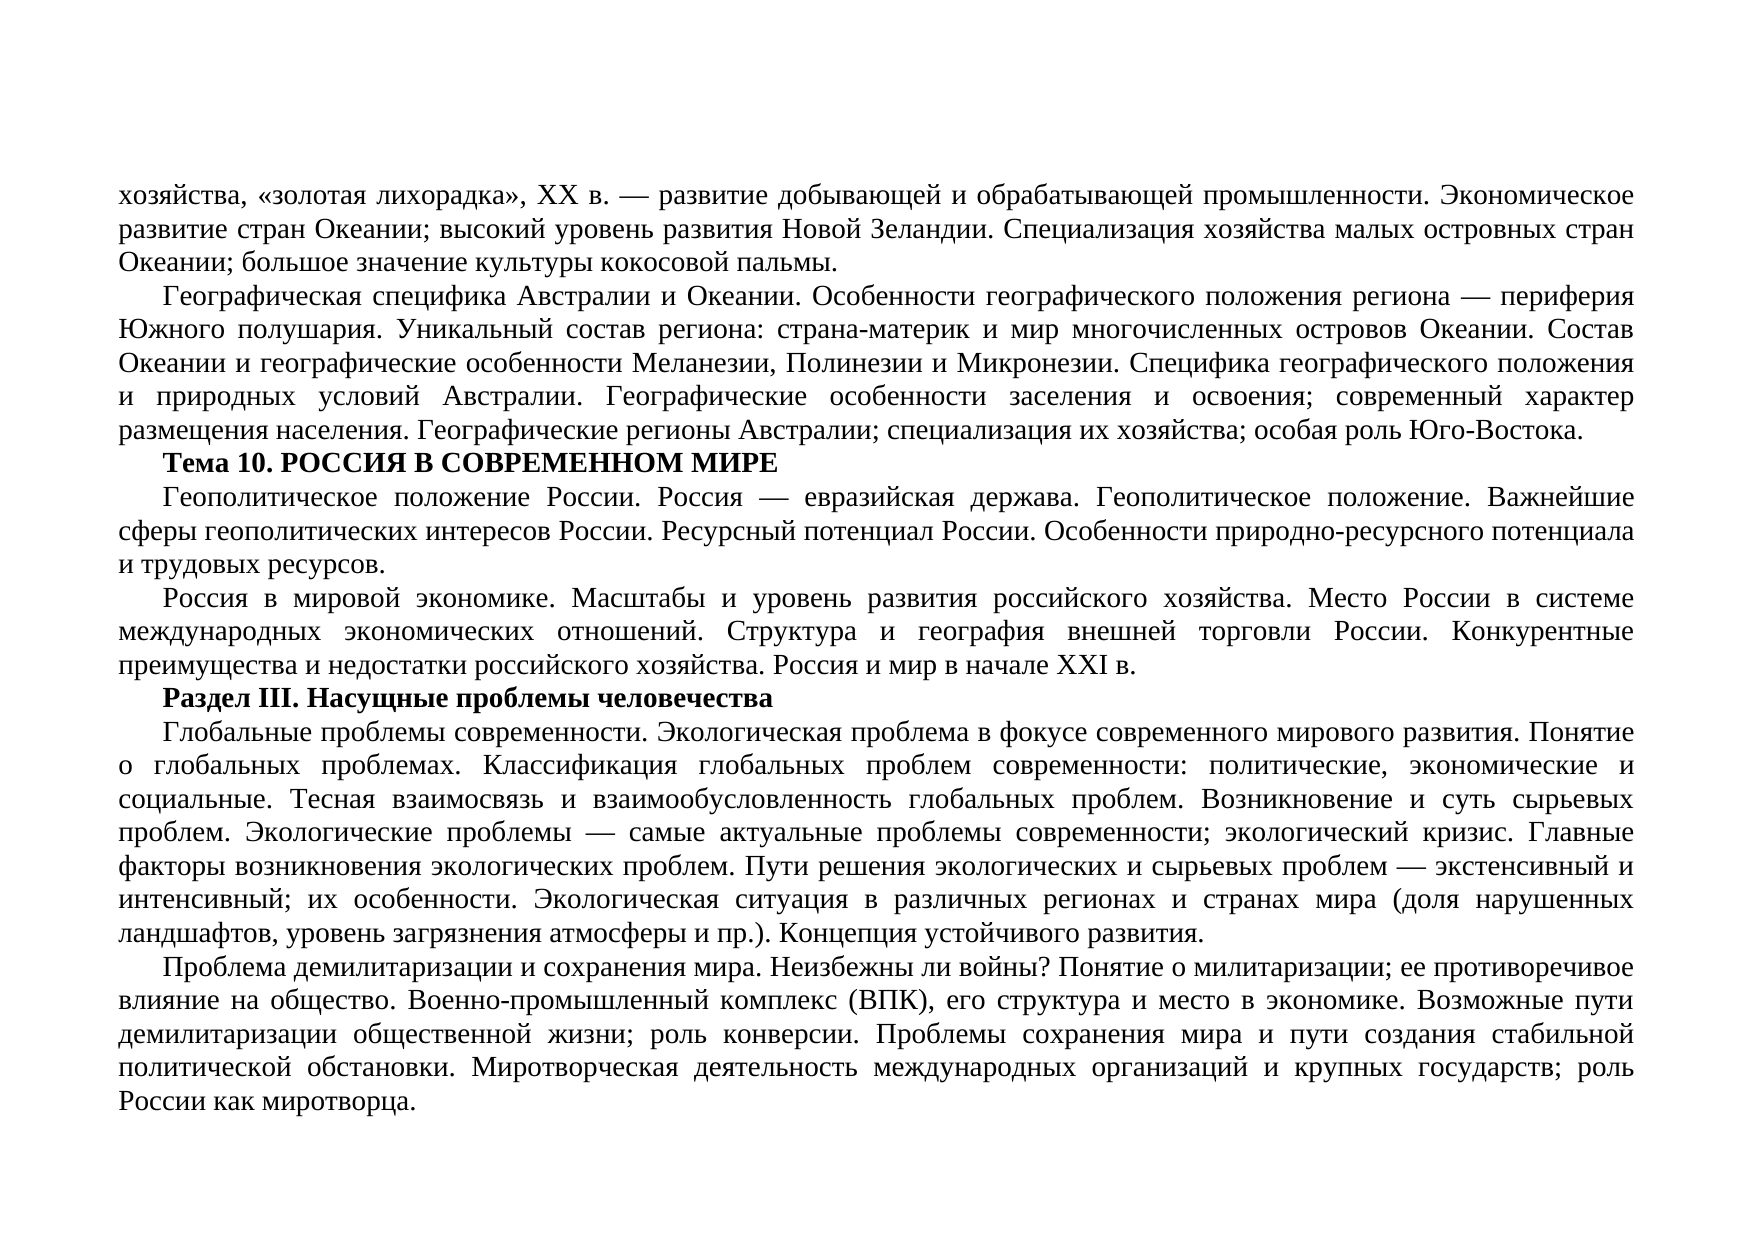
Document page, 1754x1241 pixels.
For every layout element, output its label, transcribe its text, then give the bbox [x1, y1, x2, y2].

text Раздел III. Насущные проблемы человечества [118, 680, 1636, 714]
text Россия в мировой экономике. Масштабы и уровень развития российского хозяйства. Место России в системе международных экономических отношений. Структура и география внешней торговли России. Конкурентные преимущества и недостатки российского хозяйства. Россия и мир в начале XXI в. [118, 580, 1636, 680]
text Тема 10. РОССИЯ В СОВРЕМЕННОМ МИРЕ [118, 446, 1636, 479]
text Глобальные проблемы современности. Экологическая проблема в фокусе современного мирового развития. Понятие о глобальных проблемах. Классификация глобальных проблем современности: политические, экономические и социальные. Тесная взаимосвязь и взаимообусловленность глобальных проблем. Возникновение и суть сырьевых проблем. Экологические проблемы — самые актуальные проблемы современности; экологический кризис. Главные факторы возникновения экологических проблем. Пути решения экологических и сырьевых проблем — экстенсивный и интенсивный; их особенности. Экологическая ситуация в различных регионах и странах мира (доля нарушенных ландшафтов, уровень загрязнения атмосферы и пр.). Концепция устойчивого развития. [118, 714, 1636, 949]
text Проблема демилитаризации и сохранения мира. Неизбежны ли войны? Понятие о милитаризации; ее противоречивое влияние на общество. Военно-промышленный комплекс (ВПК), его структура и место в экономике. Возможные пути демилитаризации общественной жизни; роль конверсии. Проблемы сохранения мира и пути создания стабильной политической обстановки. Миротворческая деятельность международных организаций и крупных государств; роль России как миротворца. [118, 949, 1636, 1116]
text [118, 177, 1636, 278]
text Географическая специфика Австралии и Океании. Особенности географического положения региона — периферия Южного полушария. Уникальный состав региона: страна-материк и мир многочисленных островов Океании. Состав Океании и географические особенности Меланезии, Полинезии и Микронезии. Специфика географического положения и природных условий Австралии. Географические особенности заселения и освоения; современный характер размещения населения. Географические регионы Австралии; специализация их хозяйства; особая роль Юго-Востока. [118, 278, 1636, 446]
text Геополитическое положение России. Россия — евразийская держава. Геополитическое положение. Важнейшие сферы геополитических интересов России. Ресурсный потенциал России. Особенности природно-ресурсного потенциала и трудовых ресурсов. [118, 479, 1636, 580]
